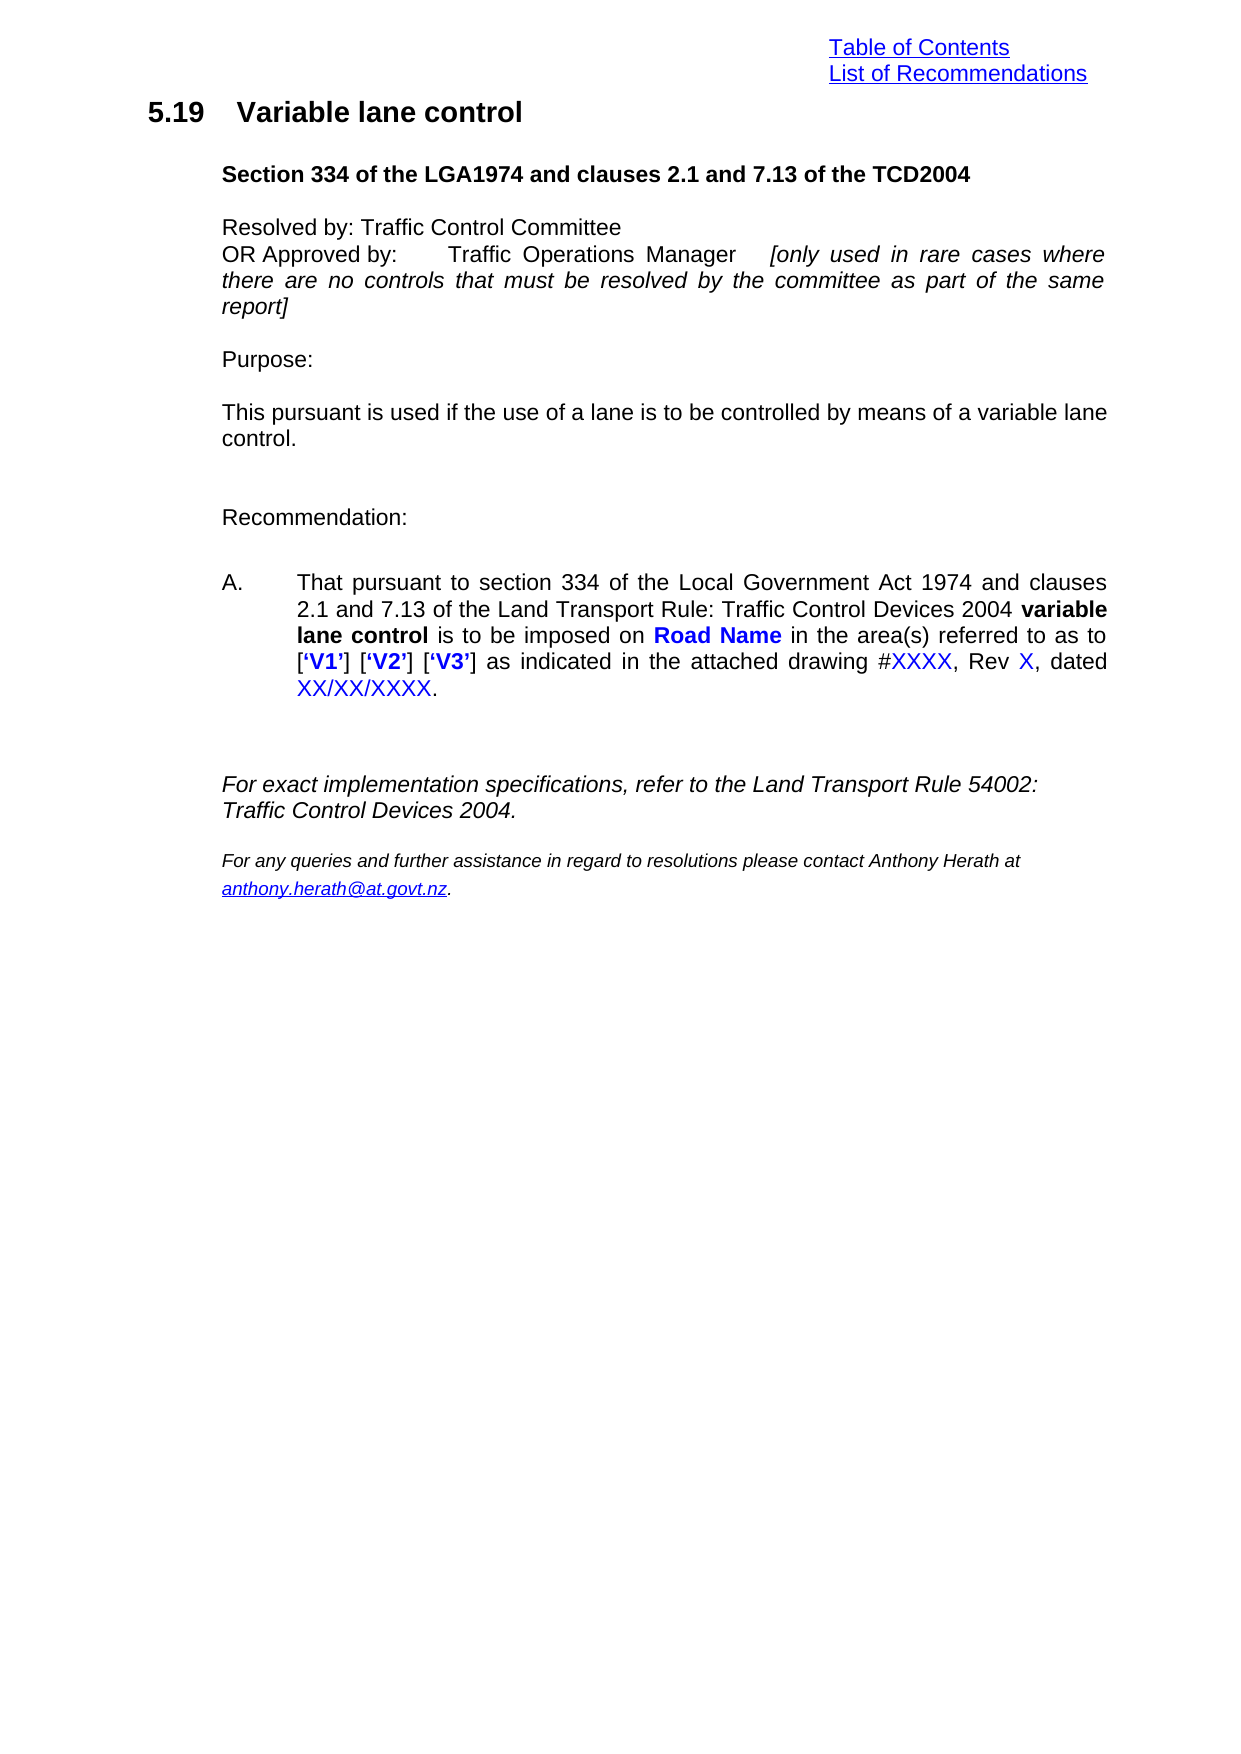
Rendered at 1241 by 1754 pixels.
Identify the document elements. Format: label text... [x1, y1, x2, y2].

text For exact implementation specifications, refer to the Land Transport Rule 54002: Traffic Control Devices 2004. [222, 771, 1107, 824]
text Resolved by: Traffic Control Committee [222, 214, 1107, 241]
text This pursuant is used if the use of a lane is to be controlled by means of a variable lane control. [222, 399, 1107, 451]
text Recommendation: [222, 504, 1107, 530]
text OR Approved by: Traffic Operations Manager [only used in rare cases where there are no controls that must be resolved by the committee as part of the same report] [222, 241, 1107, 319]
text Purpose: [222, 346, 1107, 372]
text Section 334 of the LGA1974 and clauses 2.1 and 7.13 of the TCD2004 [222, 161, 1107, 188]
text For any queries and further assistance in regard to resolutions please contact Anthony Herath at anthony.herath@at.govt.nz. [222, 850, 1107, 900]
list That pursuant to section 334 of the Local Government Act 1974 and clauses 2.1 and 7.13 of the Land Transport Rule: Traffic Control Devices 2004 variable lane control is to be imposed on Road Name in the area(s) referred to as to [‘V1’] [‘V2’] [‘V3’] as indicated in the attached drawing #XXXX, Rev X, dated XX/XX/XXXX. [222, 569, 1107, 701]
subtitle Variable lane control [148, 95, 1107, 129]
